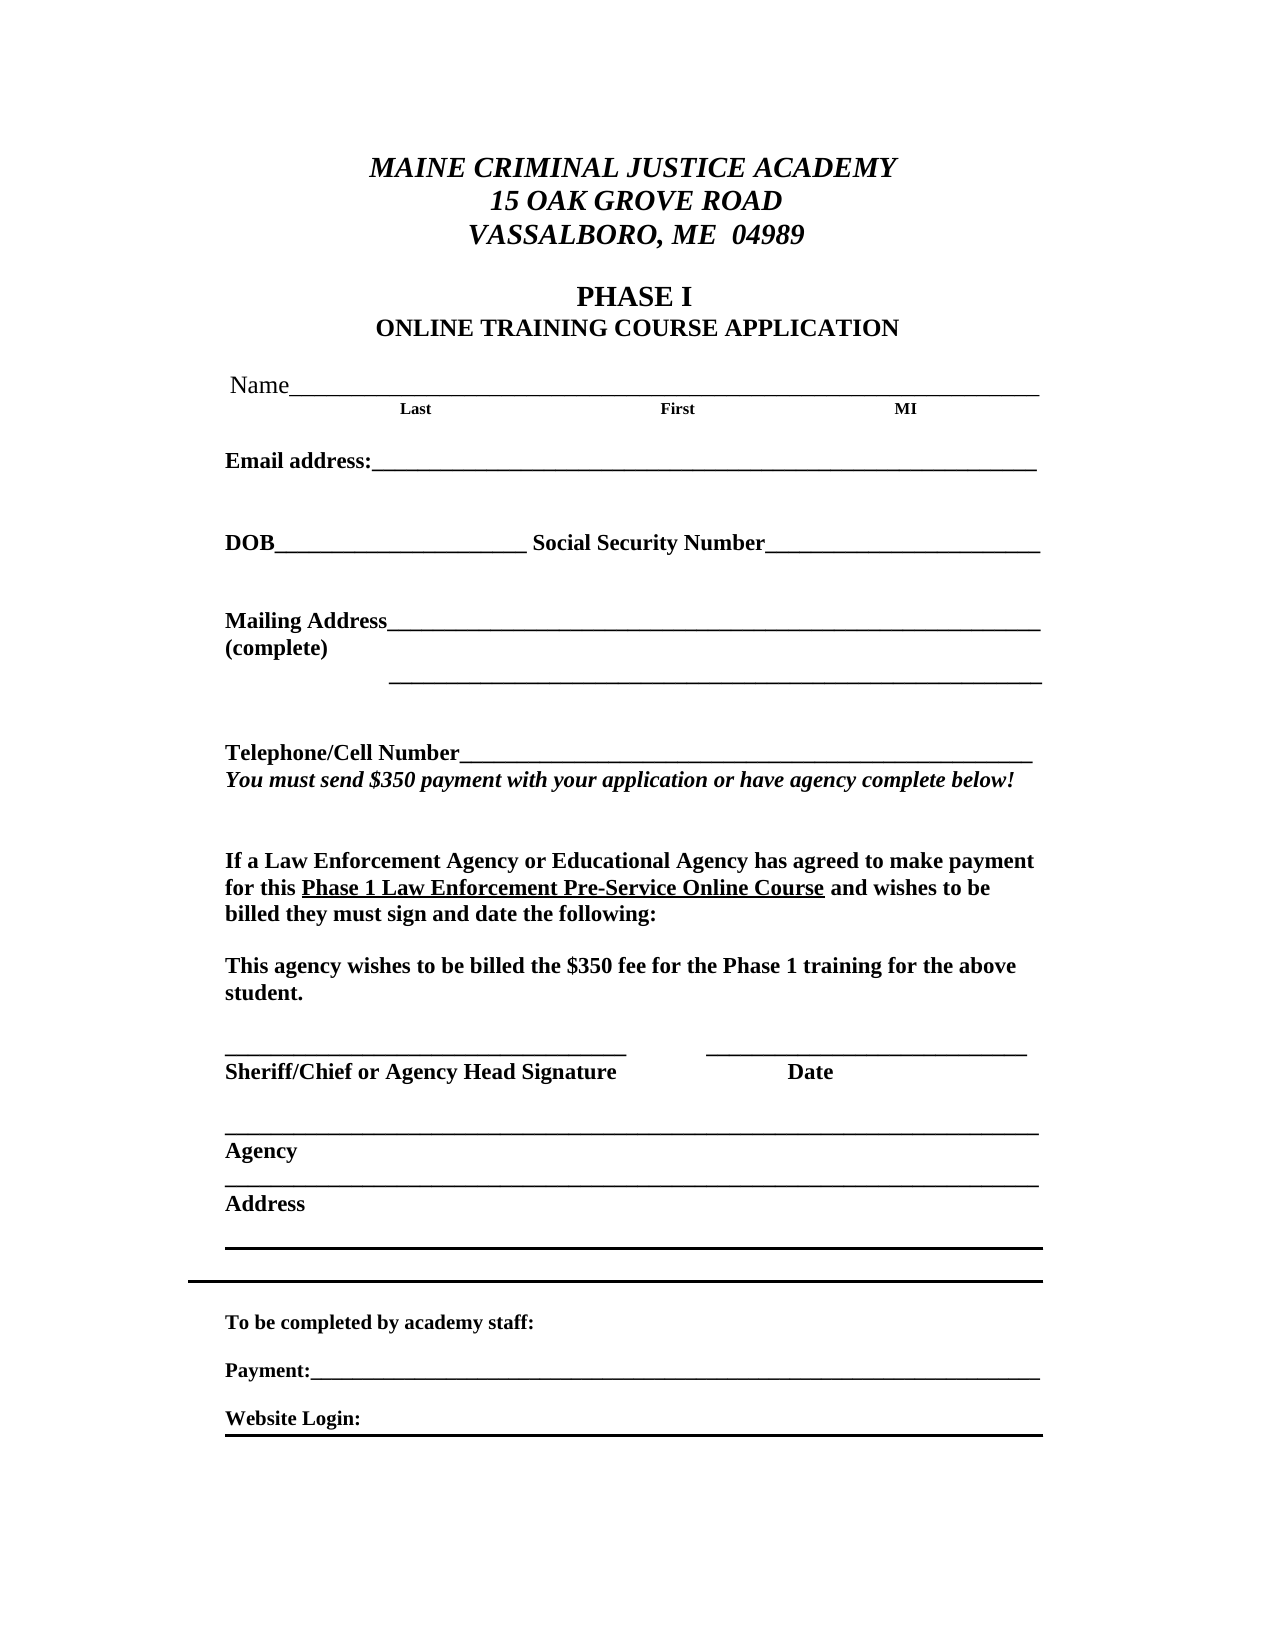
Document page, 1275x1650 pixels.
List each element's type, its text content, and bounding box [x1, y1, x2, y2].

text Sheriff/Chief or Agency Head Signature Date [225, 1058, 1043, 1084]
text This agency wishes to be billed the $350 fee for the Phase 1 training for the above student. [225, 953, 1043, 1005]
text Telephone/Cell Number__________________________________________________ [225, 739, 1043, 766]
text Address [225, 1190, 1043, 1216]
subtitle Email address:__________________________________________________________ [225, 447, 1043, 473]
text To be completed by academy staff: [225, 1310, 1043, 1334]
subtitle Last First MI [225, 399, 1043, 418]
subtitle 15 OAK GROVE ROAD [187, 183, 1087, 217]
text _______________________________________________________________________ [225, 1163, 1043, 1190]
text Mailing Address_________________________________________________________ [225, 608, 1043, 634]
text Name____________________________________________________________ [225, 370, 1043, 399]
subtitle VASSALBORO, ME 04989 [187, 217, 1087, 251]
text _________________________________________________________ [225, 660, 1043, 687]
subtitle PHASE I [225, 279, 1043, 313]
text Agency [225, 1137, 1043, 1163]
text Website Login: [225, 1406, 1043, 1434]
text If a Law Enforcement Agency or Educational Agency has agreed to make payment for this Phase 1 Law Enforcement Pre-Service Online Course and wishes to be billed they must sign and date the following: [225, 847, 1043, 926]
subtitle MAINE CRIMINAL JUSTICE ACADEMY [225, 150, 1043, 183]
text DOB______________________ Social Security Number________________________ [225, 528, 1043, 555]
text Payment:______________________________________________________________________ [225, 1358, 1043, 1382]
subtitle ONLINE TRAINING COURSE APPLICATION [187, 313, 1087, 342]
text (complete) [225, 634, 1043, 660]
text _______________________________________________________________________ [225, 1111, 1043, 1137]
text ___________________________________ ____________________________ [225, 1032, 1043, 1058]
text You must send $350 payment with your application or have agency complete below! [225, 766, 1043, 792]
